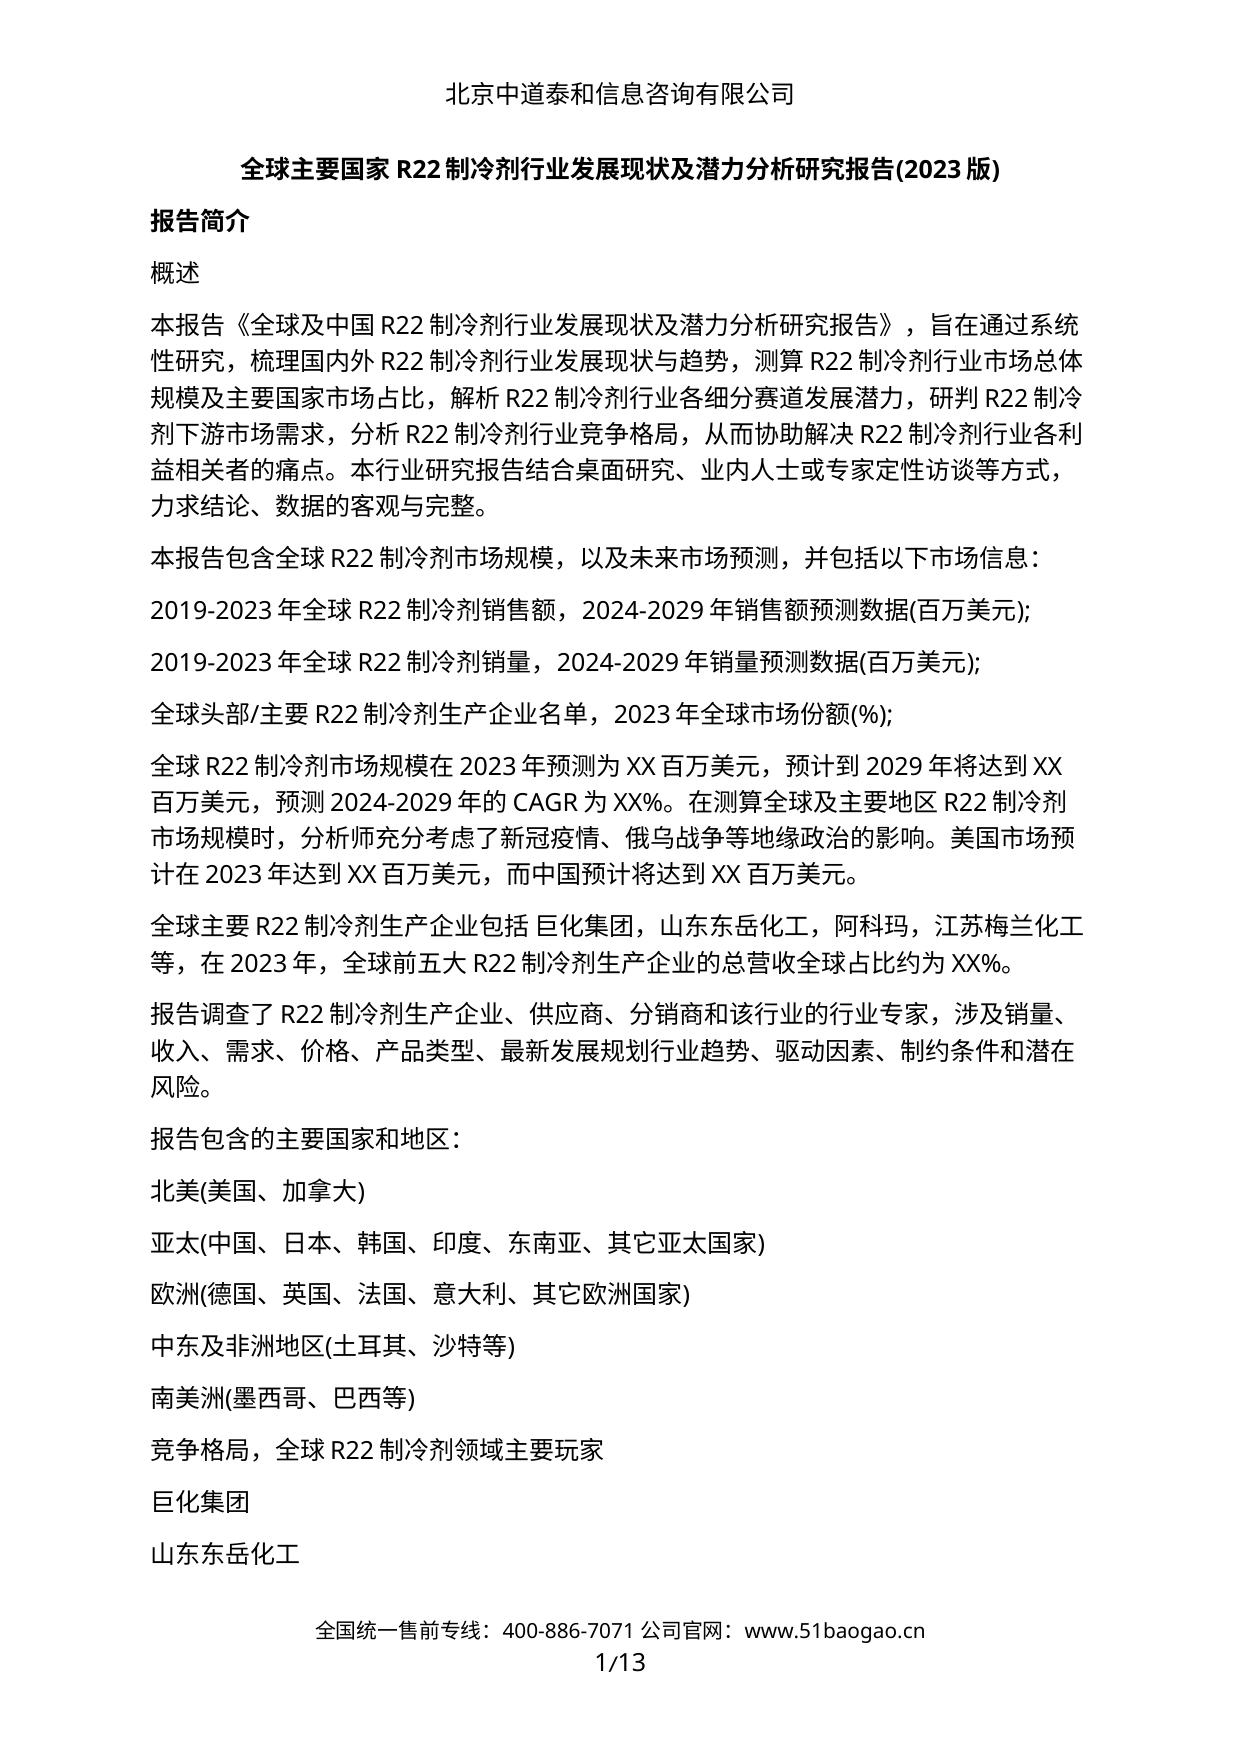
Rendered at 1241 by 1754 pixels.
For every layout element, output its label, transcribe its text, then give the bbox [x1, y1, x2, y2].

text 概述 [150, 254, 1090, 290]
text 全球主要国家R22制冷剂行业发展现状及潜力分析研究报告(2023版) [150, 150, 1090, 186]
text 报告调查了R22制冷剂生产企业、供应商、分销商和该行业的行业专家，涉及销量、收入、需求、价格、产品类型、最新发展规划行业趋势、驱动因素、制约条件和潜在风险。 [150, 995, 1090, 1104]
text 2019-2023年全球R22制冷剂销量，2024-2029年销量预测数据(百万美元); [150, 642, 1090, 679]
text 全球头部/主要R22制冷剂生产企业名单，2023年全球市场份额(%); [150, 694, 1090, 731]
text 欧洲(德国、英国、法国、意大利、其它欧洲国家) [150, 1275, 1090, 1311]
text 亚太(中国、日本、韩国、印度、东南亚、其它亚太国家) [150, 1223, 1090, 1259]
text 报告包含的主要国家和地区： [150, 1119, 1090, 1156]
text 本报告包含全球R22制冷剂市场规模，以及未来市场预测，并包括以下市场信息： [150, 539, 1090, 575]
text 山东东岳化工 [150, 1534, 1090, 1571]
text 竞争格局，全球R22制冷剂领域主要玩家 [150, 1431, 1090, 1467]
text 中东及非洲地区(土耳其、沙特等) [150, 1327, 1090, 1363]
text 2019-2023年全球R22制冷剂销售额，2024-2029年销售额预测数据(百万美元); [150, 591, 1090, 627]
text 全球主要R22制冷剂生产企业包括 巨化集团，山东东岳化工，阿科玛，江苏梅兰化工等，在2023年，全球前五大R22制冷剂生产企业的总营收全球占比约为XX%。 [150, 907, 1090, 979]
text 北美(美国、加拿大) [150, 1171, 1090, 1207]
text 巨化集团 [150, 1482, 1090, 1519]
text 南美洲(墨西哥、巴西等) [150, 1379, 1090, 1415]
text 报告简介 [150, 202, 1090, 238]
text 全球R22制冷剂市场规模在2023年预测为XX百万美元，预计到2029年将达到XX百万美元，预测2024-2029年的CAGR为XX%。在测算全球及主要地区R22制冷剂市场规模时，分析师充分考虑了新冠疫情、俄乌战争等地缘政治的影响。美国市场预计在2023年达到XX百万美元，而中国预计将达到XX百万美元。 [150, 746, 1090, 891]
text 本报告《全球及中国R22制冷剂行业发展现状及潜力分析研究报告》，旨在通过系统性研究，梳理国内外R22制冷剂行业发展现状与趋势，测算R22制冷剂行业市场总体规模及主要国家市场占比，解析R22制冷剂行业各细分赛道发展潜力，研判R22制冷剂下游市场需求，分析R22制冷剂行业竞争格局，从而协助解决R22制冷剂行业各利益相关者的痛点。本行业研究报告结合桌面研究、业内人士或专家定性访谈等方式，力求结论、数据的客观与完整。 [150, 306, 1090, 523]
